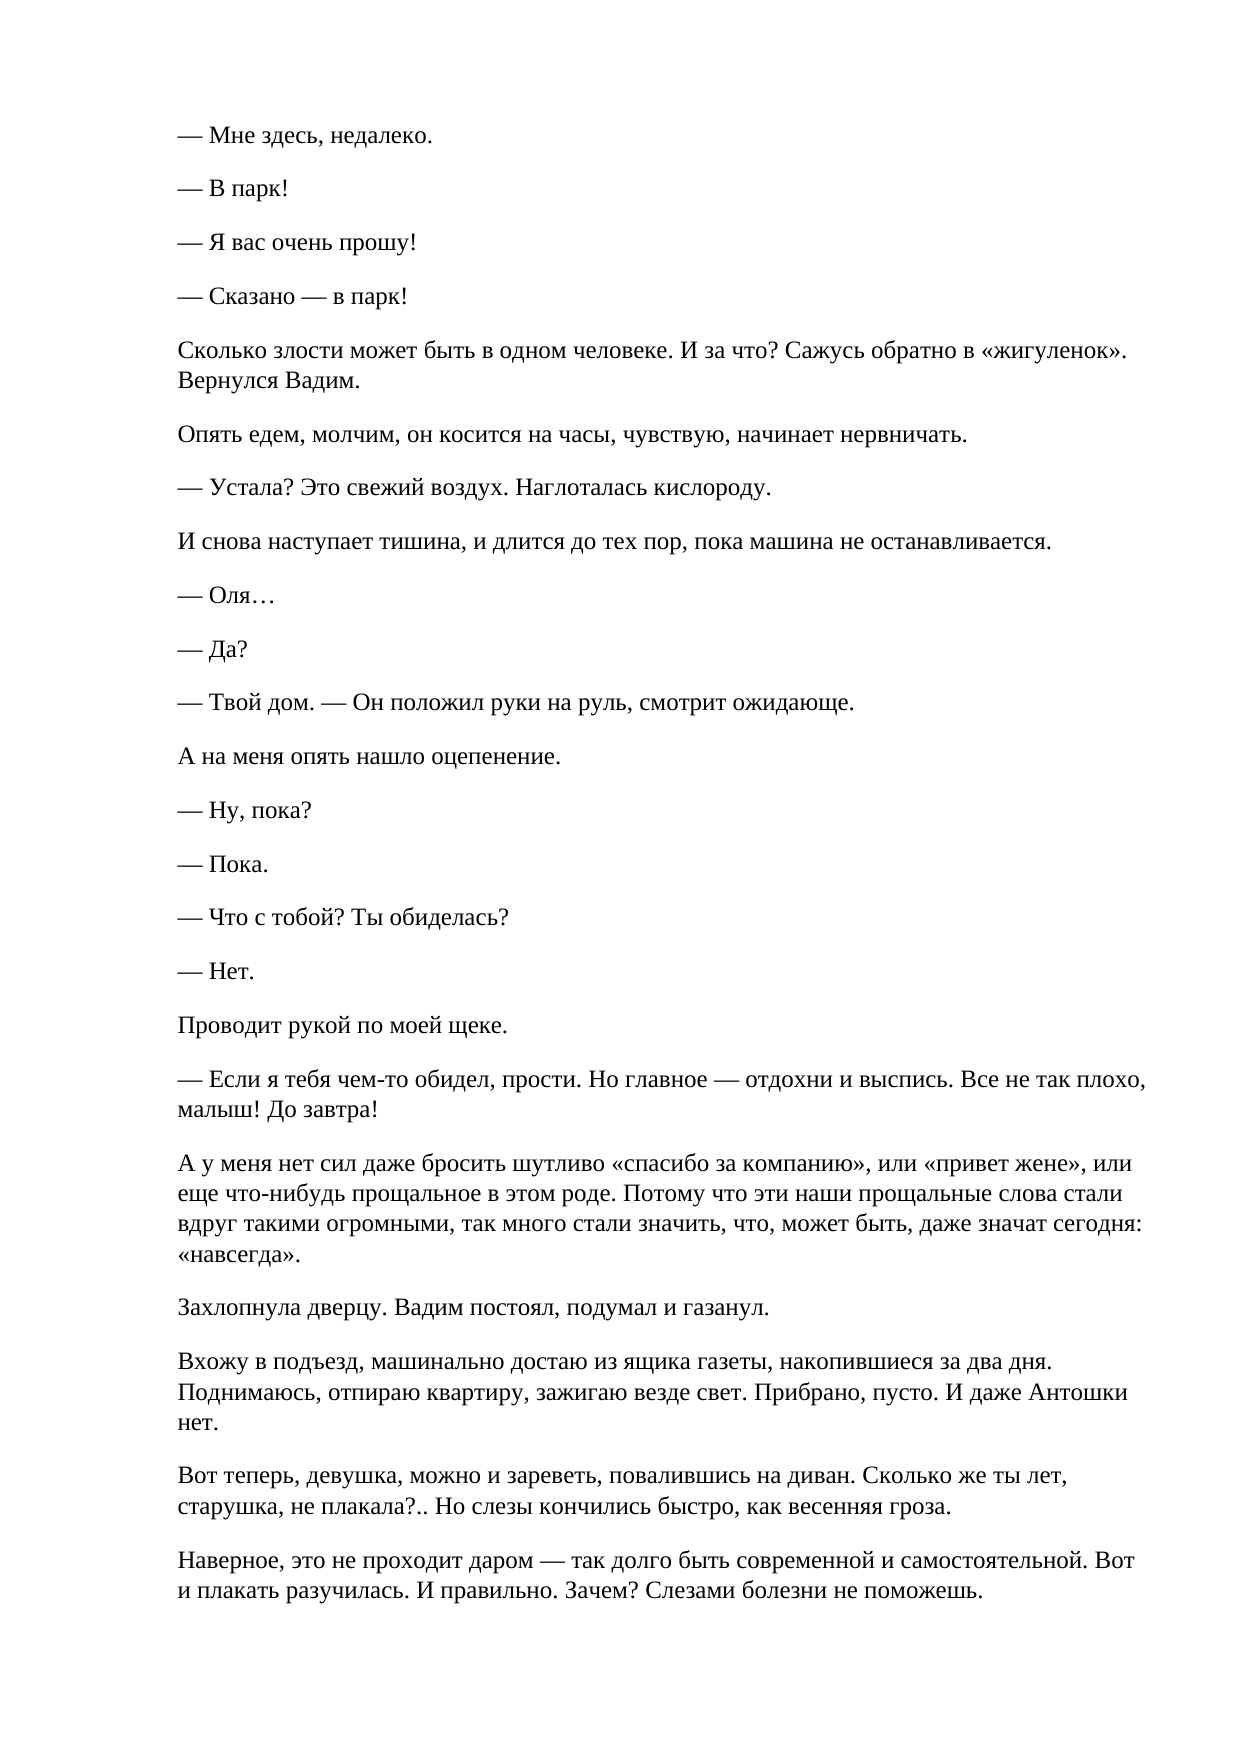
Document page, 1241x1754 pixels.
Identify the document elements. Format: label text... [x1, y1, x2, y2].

text Захлопнула дверцу. Вадим постоял, подумал и газанул. [177, 1291, 1152, 1321]
text — Я вас очень прошу! [177, 226, 1152, 256]
text — Сказано — в парк! [177, 279, 1152, 310]
text — Пока. [177, 847, 1152, 877]
text — Нет. [177, 955, 1152, 985]
text — Твой дом. — Он положил руки на руль, смотрит ожидающе. [177, 686, 1152, 716]
text — Что с тобой? Ты обиделась? [177, 901, 1152, 931]
text — Да? [177, 632, 1152, 662]
text Вхожу в подъезд, машинально достаю из ящика газеты, накопившиеся за два дня. Поднимаюсь, отпираю квартиру, зажигаю везде свет. Прибрано, пусто. И даже Антошки нет. [177, 1345, 1152, 1436]
text И снова наступает тишина, и длится до тех пор, пока машина не останавливается. [177, 525, 1152, 555]
text — Если я тебя чем-то обидел, прости. Но главное — отдохни и выспись. Все не так плохо, малыш! До завтра! [177, 1062, 1152, 1123]
text Опять едем, молчим, он косится на часы, чувствую, начинает нервничать. [177, 417, 1152, 447]
text — Оля… [177, 578, 1152, 609]
text А у меня нет сил даже бросить шутливо «спасибо за компанию», или «привет жене», или еще что-нибудь прощальное в этом роде. Потому что эти наши прощальные слова стали вдруг такими огромными, так много стали значить, что, может быть, даже значат сегодня: «навсегда». [177, 1146, 1152, 1267]
text Вот теперь, девушка, можно и зареветь, повалившись на диван. Сколько же ты лет, старушка, не плакала?.. Но слезы кончились быстро, как весенняя гроза. [177, 1459, 1152, 1520]
text — Мне здесь, недалеко. [177, 118, 1152, 148]
text Проводит рукой по моей щеке. [177, 1008, 1152, 1039]
text — Ну, пока? [177, 793, 1152, 824]
text Наверное, это не проходит даром — так долго быть современной и самостоятельной. Вот и плакать разучилась. И правильно. Зачем? Слезами болезни не поможешь. [177, 1543, 1152, 1604]
text — Устала? Это свежий воздух. Наглоталась кислороду. [177, 471, 1152, 501]
text Сколько злости может быть в одном человеке. И за что? Сажусь обратно в «жигуленок». Вернулся Вадим. [177, 333, 1152, 394]
text А на меня опять нашло оцепенение. [177, 740, 1152, 770]
text — В парк! [177, 172, 1152, 202]
